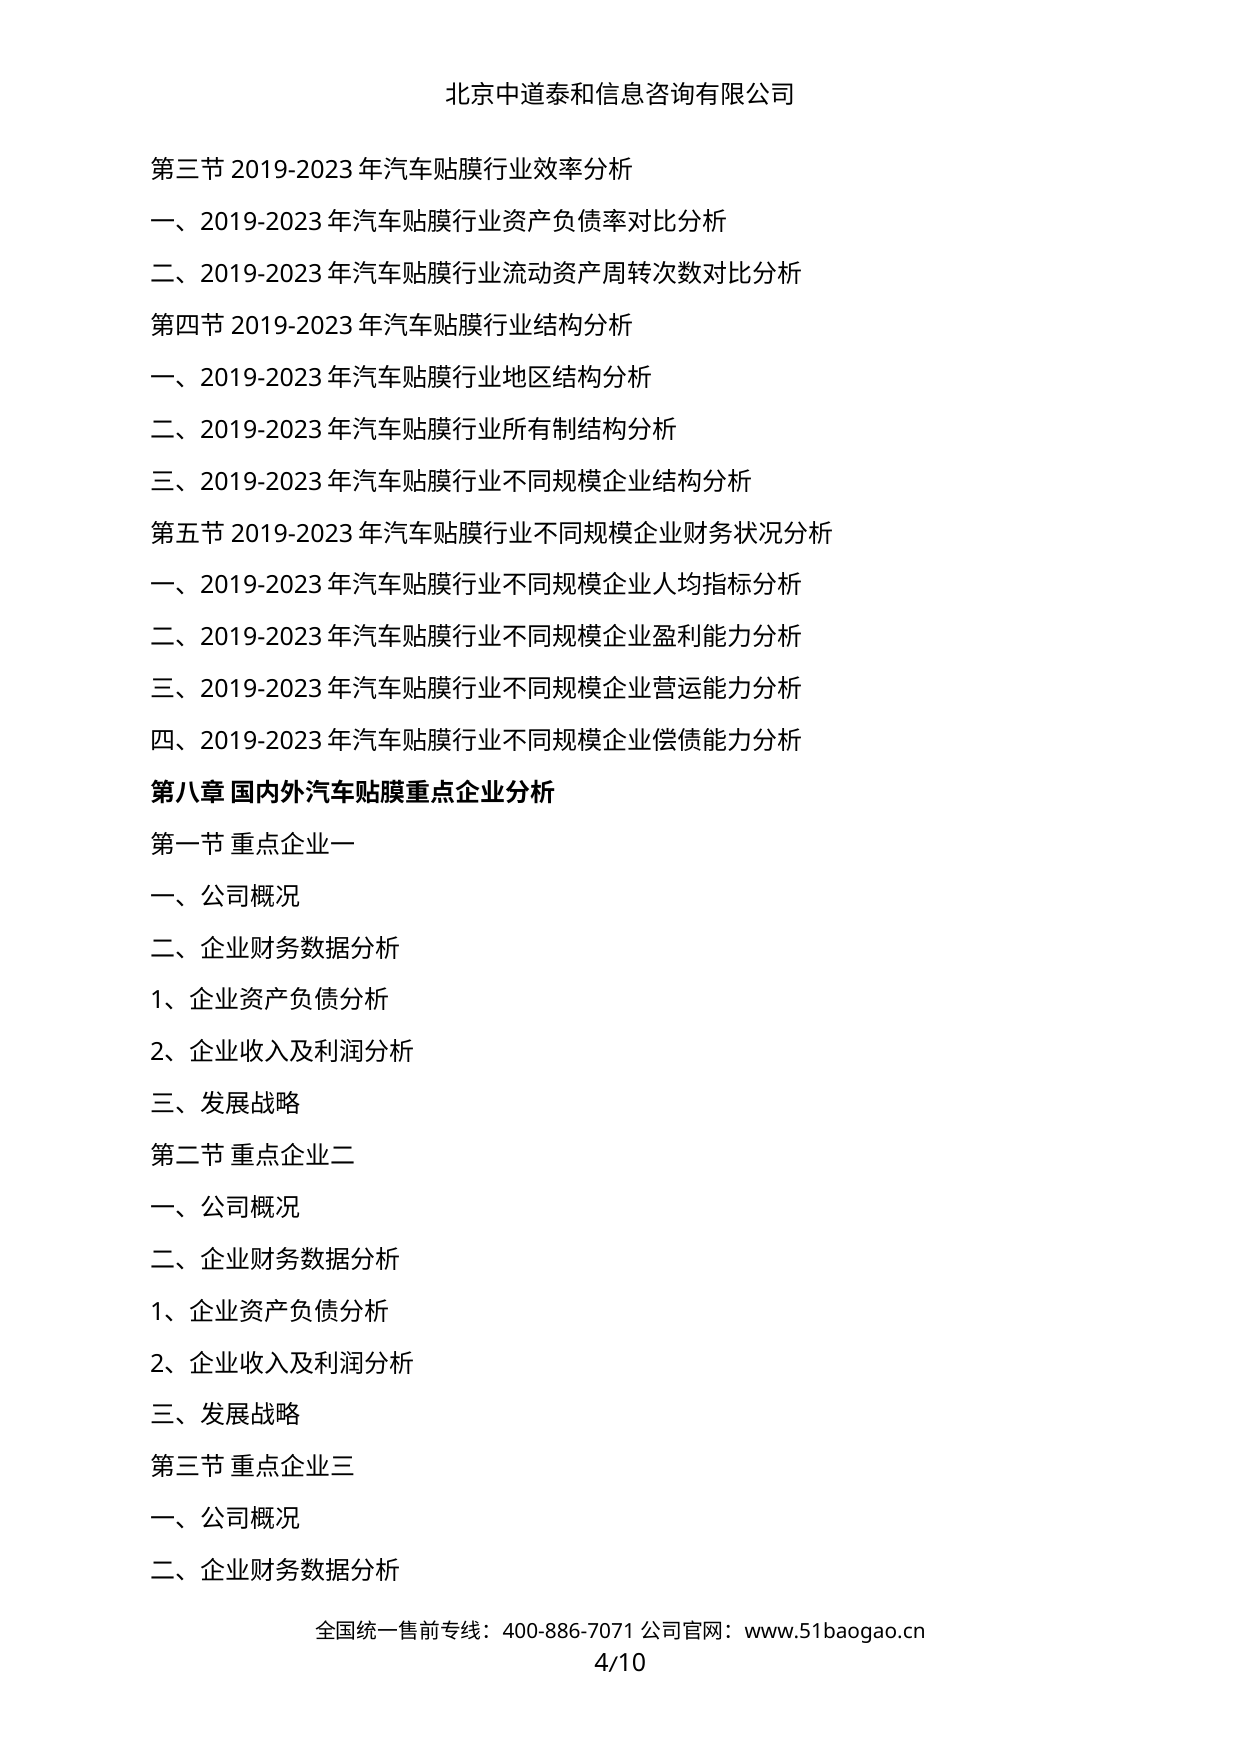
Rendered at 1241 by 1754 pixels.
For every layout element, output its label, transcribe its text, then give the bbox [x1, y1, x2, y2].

text 二、2019-2023年汽车贴膜行业所有制结构分析 [150, 409, 1090, 446]
text 三、发展战略 [150, 1395, 1090, 1431]
text 一、公司概况 [150, 1187, 1090, 1224]
text 四、2019-2023年汽车贴膜行业不同规模企业偿债能力分析 [150, 721, 1090, 757]
text 第八章 国内外汽车贴膜重点企业分析 [150, 772, 1090, 809]
text 二、企业财务数据分析 [150, 1551, 1090, 1587]
text 第三节 2019-2023年汽车贴膜行业效率分析 [150, 150, 1090, 186]
text 二、2019-2023年汽车贴膜行业流动资产周转次数对比分析 [150, 254, 1090, 290]
text 第四节 2019-2023年汽车贴膜行业结构分析 [150, 306, 1090, 342]
text 第五节 2019-2023年汽车贴膜行业不同规模企业财务状况分析 [150, 513, 1090, 549]
text 二、企业财务数据分析 [150, 1239, 1090, 1276]
text 第二节 重点企业二 [150, 1136, 1090, 1172]
text 二、企业财务数据分析 [150, 928, 1090, 964]
text 二、2019-2023年汽车贴膜行业不同规模企业盈利能力分析 [150, 617, 1090, 653]
text 一、公司概况 [150, 1499, 1090, 1535]
text 一、2019-2023年汽车贴膜行业地区结构分析 [150, 357, 1090, 394]
text 第一节 重点企业一 [150, 824, 1090, 861]
text 2、企业收入及利润分析 [150, 1032, 1090, 1068]
text 1、企业资产负债分析 [150, 1291, 1090, 1327]
text 2、企业收入及利润分析 [150, 1343, 1090, 1379]
text 三、发展战略 [150, 1084, 1090, 1120]
text 第三节 重点企业三 [150, 1447, 1090, 1483]
text 一、2019-2023年汽车贴膜行业不同规模企业人均指标分析 [150, 565, 1090, 601]
text 一、2019-2023年汽车贴膜行业资产负债率对比分析 [150, 202, 1090, 238]
text 1、企业资产负债分析 [150, 980, 1090, 1016]
text 一、公司概况 [150, 876, 1090, 912]
text 三、2019-2023年汽车贴膜行业不同规模企业营运能力分析 [150, 669, 1090, 705]
text 三、2019-2023年汽车贴膜行业不同规模企业结构分析 [150, 461, 1090, 497]
